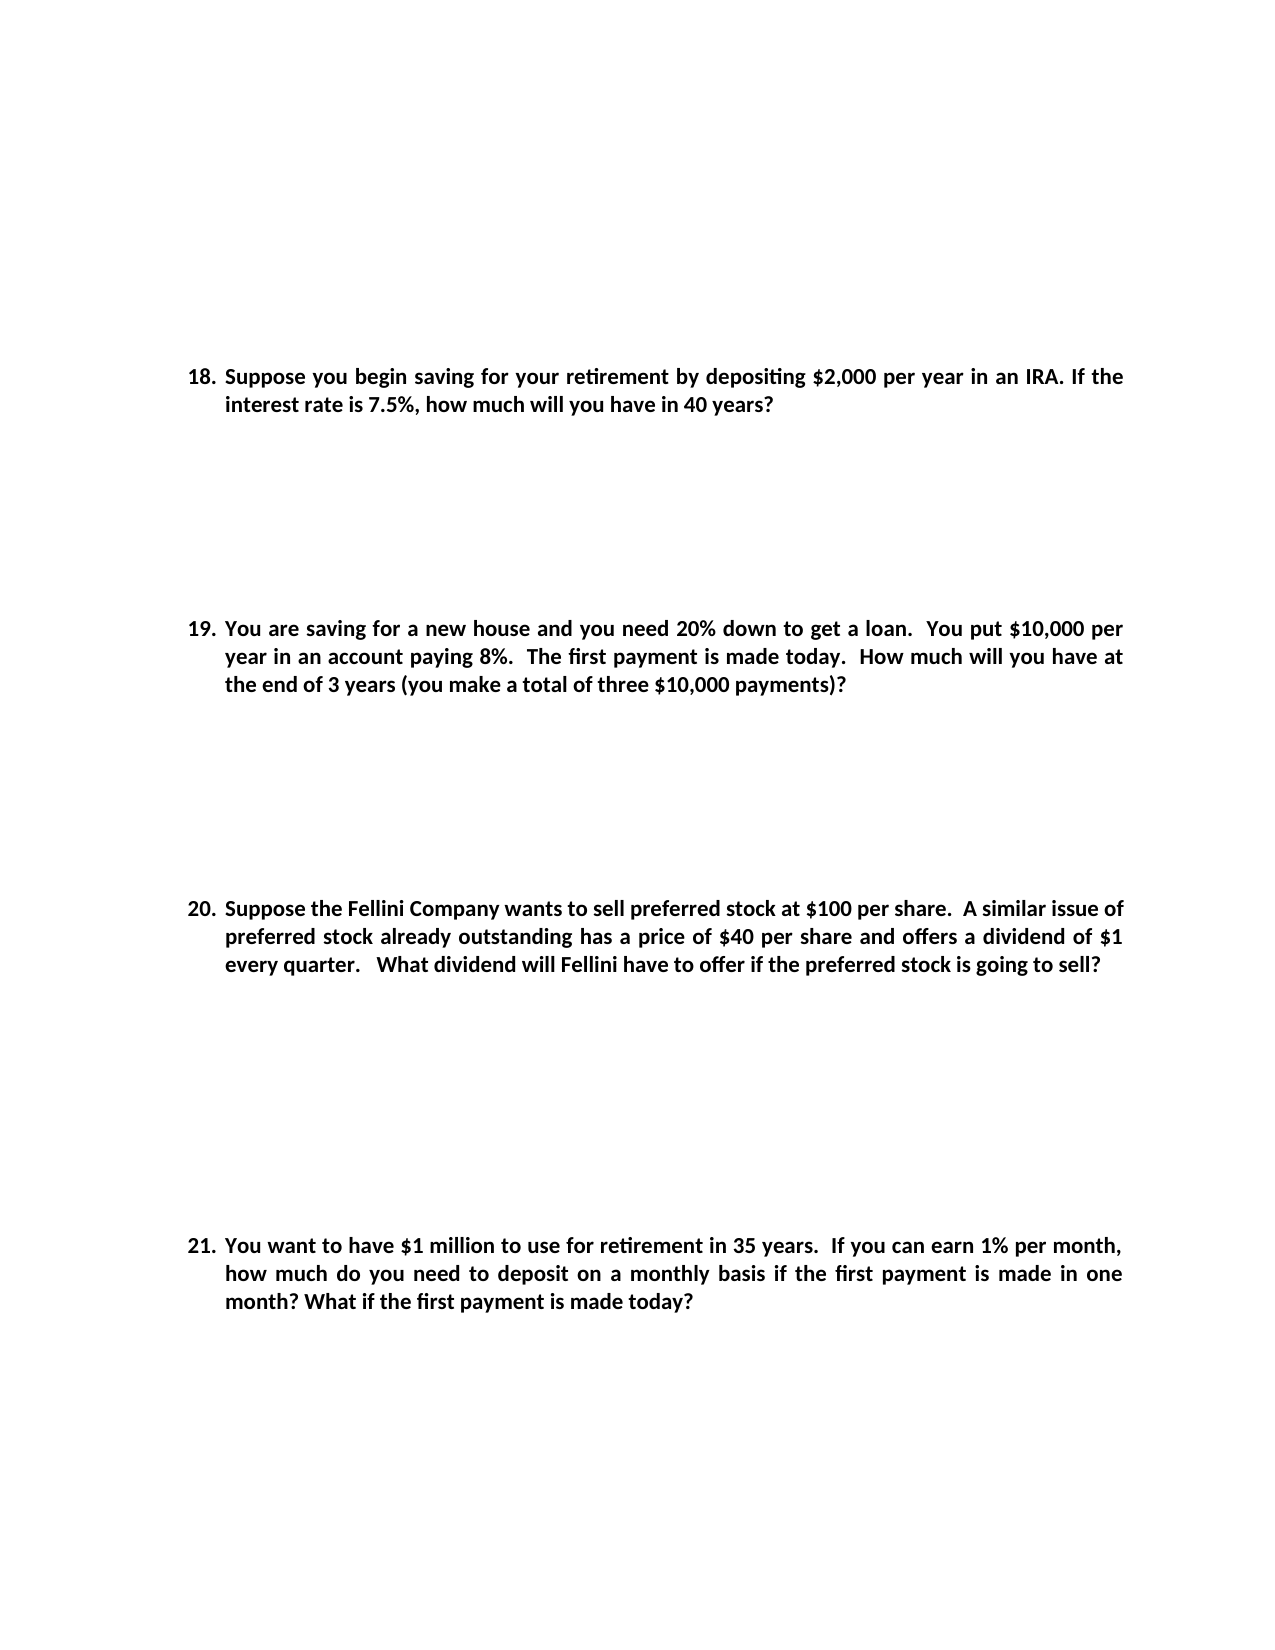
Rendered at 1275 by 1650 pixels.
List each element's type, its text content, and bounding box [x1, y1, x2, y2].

list Suppose you begin saving for your retirement by depositing $2,000 per year in an IRA. If the interest rate is 7.5%, how much will you have in 40 years? [187, 362, 1125, 418]
list You want to have $1 million to use for retirement in 35 years. If you can earn 1% per month, how much do you need to deposit on a monthly basis if the first payment is made in one month? What if the first payment is made today? [187, 1231, 1125, 1315]
list You are saving for a new house and you need 20% down to get a loan. You put $10,000 per year in an account paying 8%. The first payment is made today. How much will you have at the end of 3 years (you make a total of three $10,000 payments)? [187, 614, 1125, 698]
list Suppose the Fellini Company wants to sell preferred stock at $100 per share. A similar issue of preferred stock already outstanding has a price of $40 per share and offers a dividend of $1 every quarter. What dividend will Fellini have to offer if the preferred stock is going to sell? [187, 894, 1125, 978]
